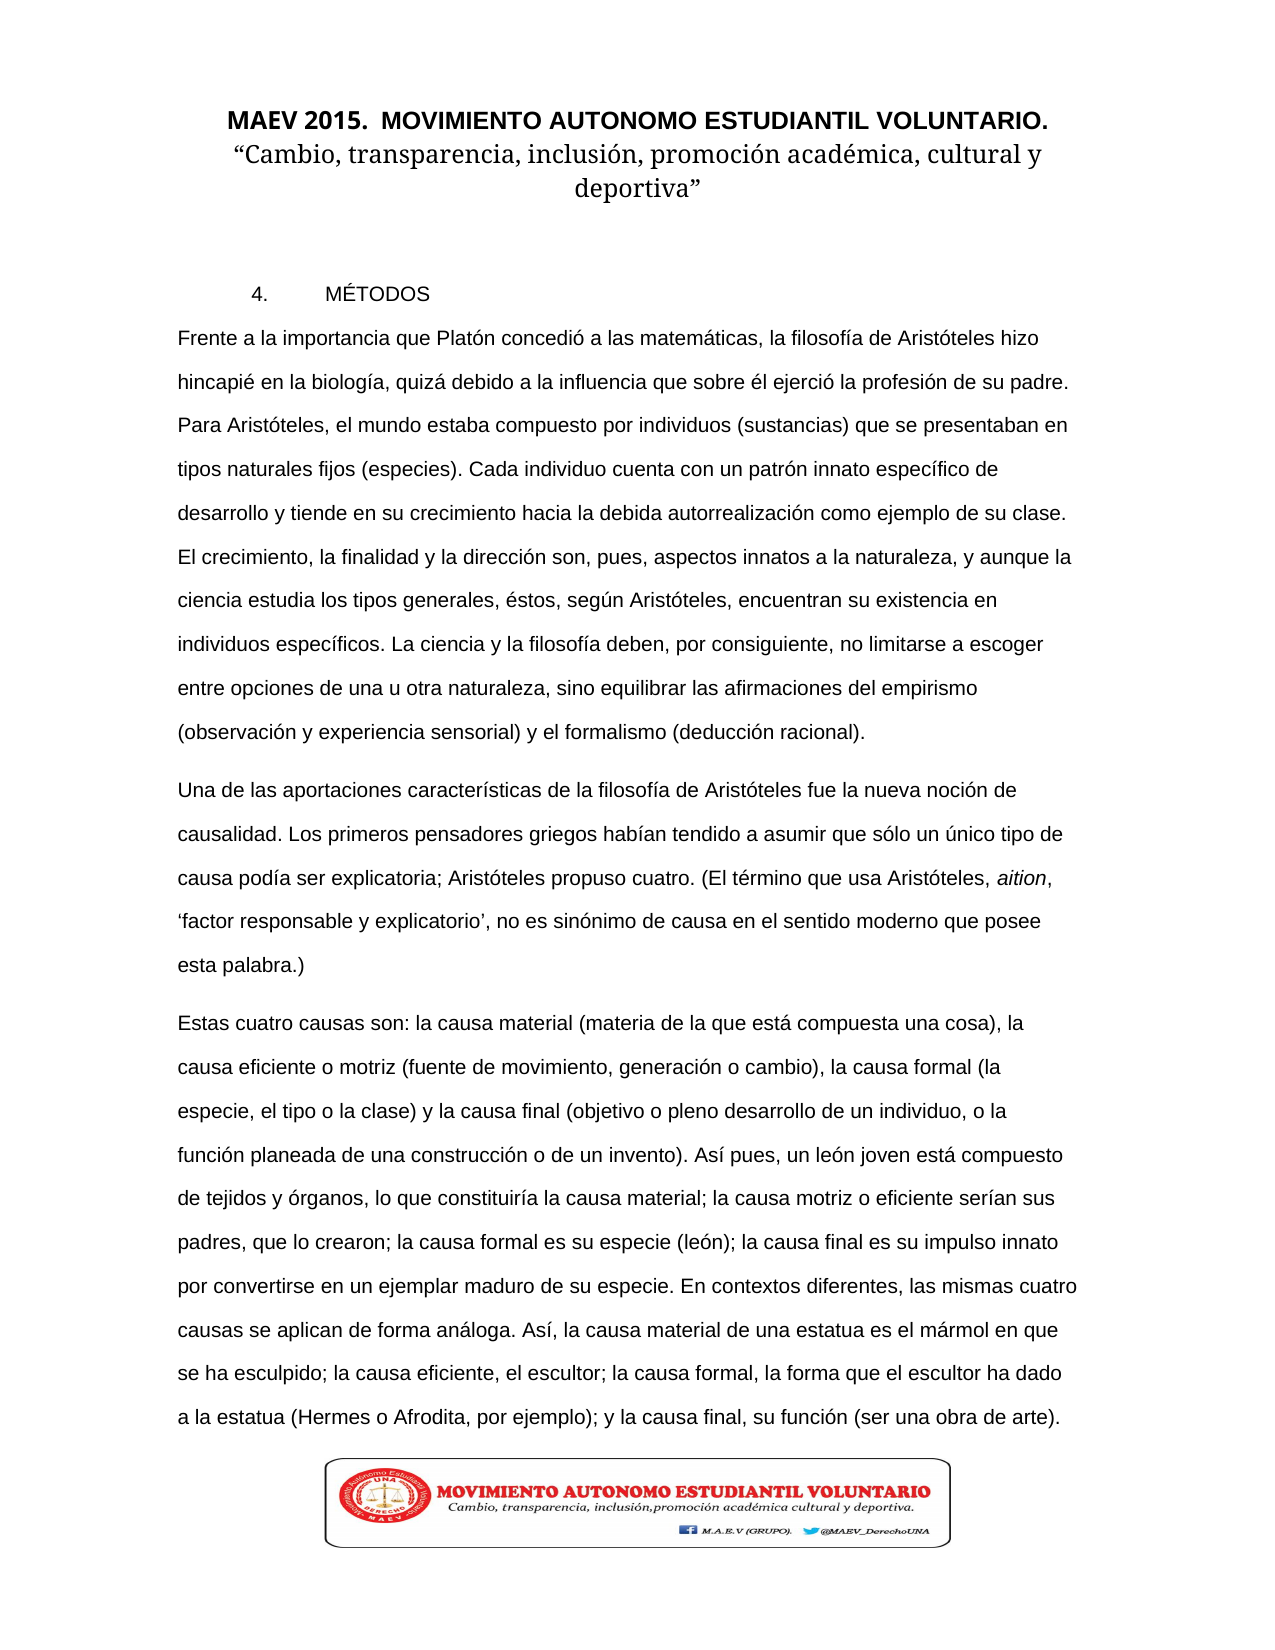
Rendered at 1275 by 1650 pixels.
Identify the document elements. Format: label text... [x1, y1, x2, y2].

picture [324, 1458, 951, 1548]
text Una de las aportaciones características de la filosofía de Aristóteles fue la nueva noción de causalidad. Los primeros pensadores griegos habían tendido a asumir que sólo un único tipo de causa podía ser explicatoria; Aristóteles propuso cuatro. (El término que usa Aristóteles, aition, ‘factor responsable y explicatorio’, no es sinónimo de causa en el sentido moderno que posee esta palabra.) [177, 758, 1079, 977]
text 4. MÉTODOS Frente a la importancia que Platón concedió a las matemáticas, la filosofía de Aristóteles hizo hincapié en la biología, quizá debido a la influencia que sobre él ejerció la profesión de su padre. Para Aristóteles, el mundo estaba compuesto por individuos (sustancias) que se presentaban en tipos naturales fijos (especies). Cada individuo cuenta con un patrón innato específico de desarrollo y tiende en su crecimiento hacia la debida autorrealización como ejemplo de su clase. El crecimiento, la finalidad y la dirección son, pues, aspectos innatos a la naturaleza, y aunque la ciencia estudia los tipos generales, éstos, según Aristóteles, encuentran su existencia en individuos específicos. La ciencia y la filosofía deben, por consiguiente, no limitarse a escoger entre opciones de una u otra naturaleza, sino equilibrar las afirmaciones del empirismo (observación y experiencia sensorial) y el formalismo (deducción racional). [177, 262, 1079, 743]
text Estas cuatro causas son: la causa material (materia de la que está compuesta una cosa), la causa eficiente o motriz (fuente de movimiento, generación o cambio), la causa formal (la especie, el tipo o la clase) y la causa final (objetivo o pleno desarrollo de un individuo, o la función planeada de una construcción o de un invento). Así pues, un león joven está compuesto de tejidos y órganos, lo que constituiría la causa material; la causa motriz o eficiente serían sus padres, que lo crearon; la causa formal es su especie (león); la causa final es su impulso innato por convertirse en un ejemplar maduro de su especie. En contextos diferentes, las mismas cuatro causas se aplican de forma análoga. Así, la causa material de una estatua es el mármol en que se ha esculpido; la causa eficiente, el escultor; la causa formal, la forma que el escultor ha dado a la estatua (Hermes o Afrodita, por ejemplo); y la causa final, su función (ser una obra de arte). [177, 991, 1079, 1429]
